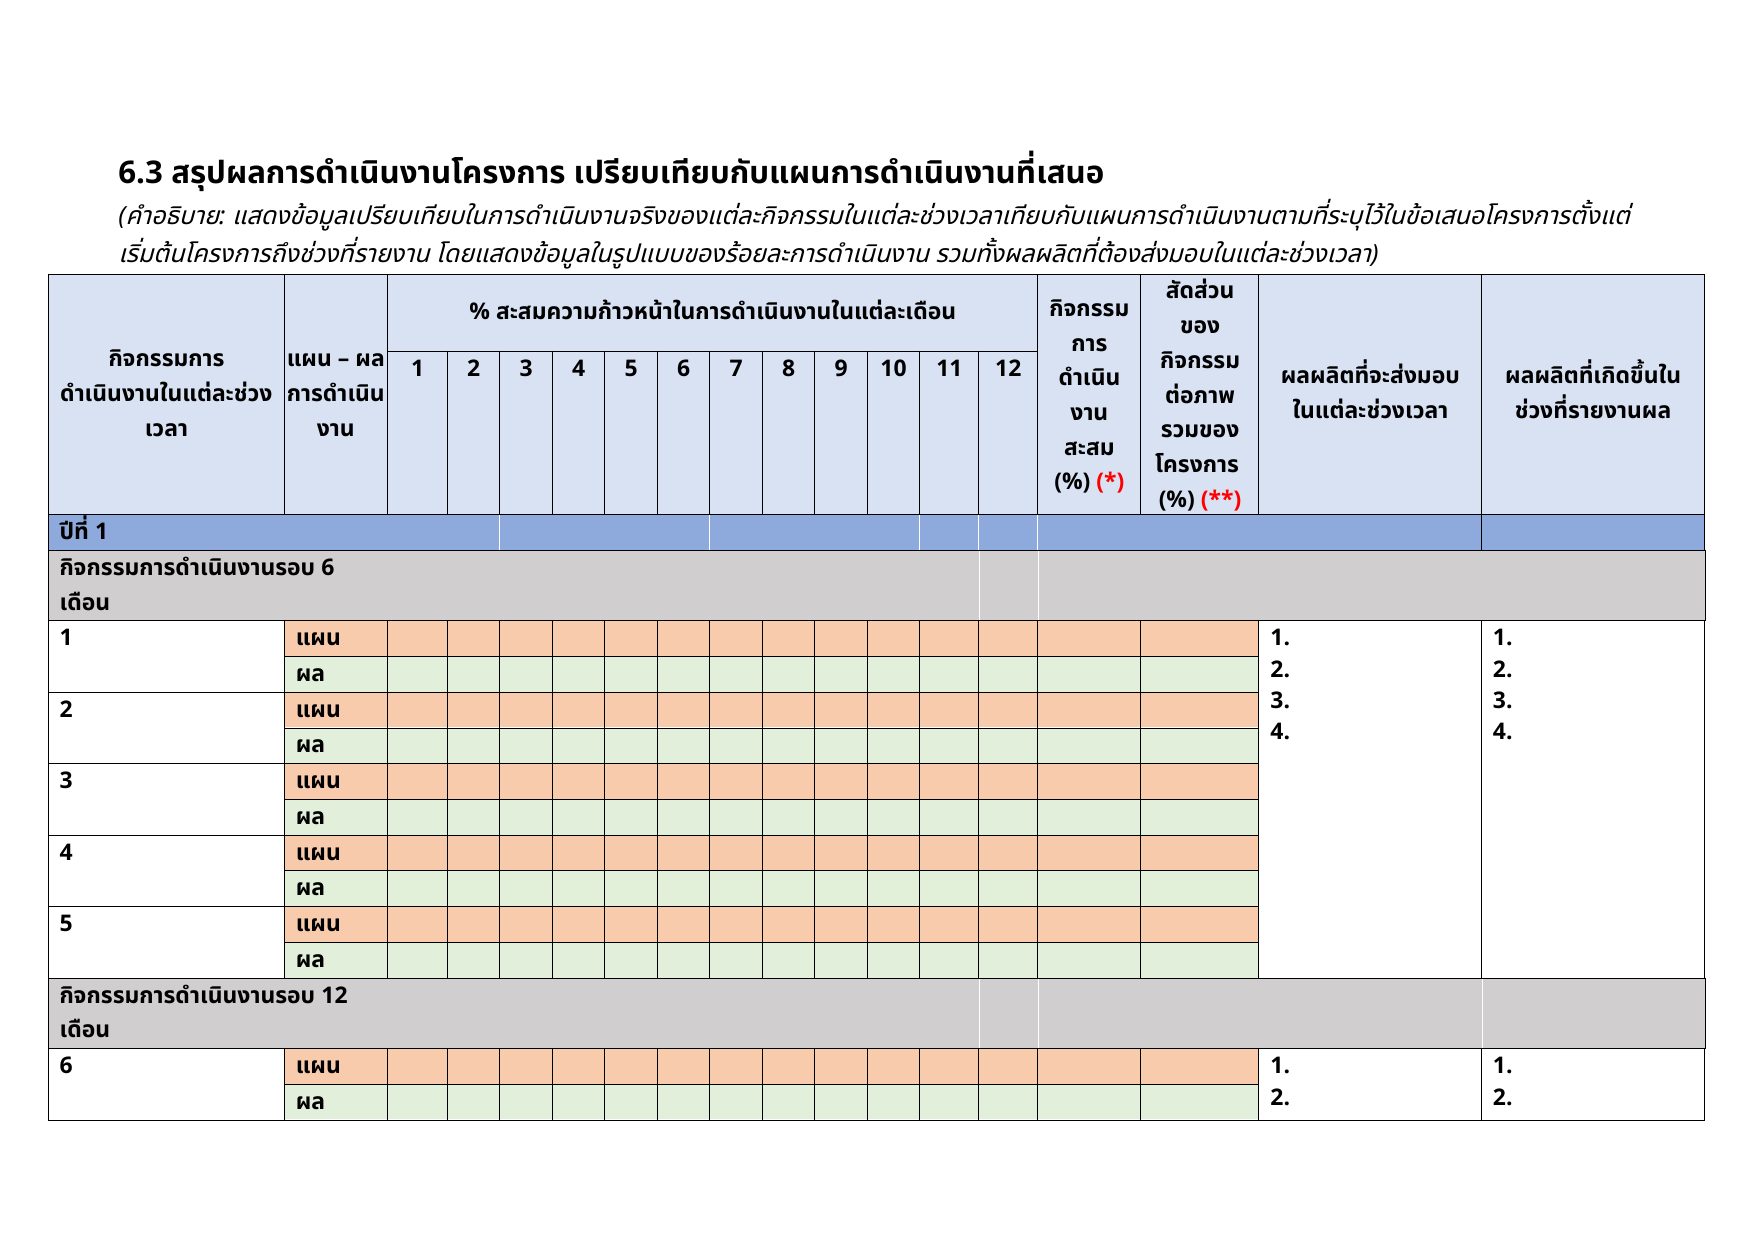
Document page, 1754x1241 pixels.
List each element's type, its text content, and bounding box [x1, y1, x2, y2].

table_header กิจกรรมการ ดำเนินงานในแต่ละช่วงเวลา [49, 275, 284, 514]
table_cell [448, 657, 499, 692]
table_header แผน – ผล การดำเนินงาน [285, 275, 387, 514]
table_cell [553, 871, 604, 906]
table_cell [553, 657, 604, 692]
table_cell [553, 729, 604, 763]
table_cell [710, 764, 762, 799]
table_cell [658, 657, 709, 692]
table_cell [605, 621, 657, 656]
table_cell [710, 693, 762, 727]
table_cell [868, 943, 919, 978]
table_cell [868, 907, 919, 942]
table_cell [388, 729, 447, 763]
table_cell [605, 764, 657, 799]
table_cell [1038, 836, 1140, 870]
table_cell [500, 943, 552, 978]
table_cell 2 [49, 693, 284, 763]
table_cell 10 [868, 352, 919, 514]
table_cell [979, 836, 1037, 870]
table_cell [500, 800, 552, 835]
table_cell [605, 871, 657, 906]
table_cell [1038, 871, 1140, 906]
table_cell แผน [285, 621, 387, 656]
table_cell [763, 693, 814, 727]
table_cell [1141, 907, 1258, 942]
table_cell [448, 764, 499, 799]
table_cell [868, 800, 919, 835]
table_cell [388, 693, 447, 727]
table_cell [448, 1049, 499, 1084]
table_cell [710, 800, 762, 835]
table_cell [815, 871, 867, 906]
table_cell [1141, 836, 1258, 870]
table_cell [710, 907, 762, 942]
table_cell [868, 871, 919, 906]
table_cell [1038, 515, 1141, 550]
table_cell 4 [49, 836, 284, 906]
table_cell [980, 979, 1038, 1048]
table_cell [448, 836, 499, 870]
table_cell [763, 621, 814, 656]
table_cell 5 [605, 352, 657, 514]
table_cell [711, 551, 763, 620]
table_header กิจกรรมการดำเนินงานสะสม (%) (*) [1038, 275, 1140, 514]
text (คำอธิบาย: แสดงข้อมูลเปรียบเทียบในการดำเนินงานจริงของแต่ละกิจกรรมในแต่ละช่วงเวลาเทียบกับแผนการดำเนินงานตามที่ระบุไว้ในข้อเสนอโครงการตั้งแต่เริ่มต้นโครงการถึงช่วงที่รายงาน โดยแสดงข้อมูลในรูปแบบของร้อยละการดำเนินงาน รวมทั้งผลผลิตที่ต้องส่งมอบในแต่ละช่วงเวลา) [118, 197, 1636, 273]
table_cell [979, 1049, 1037, 1084]
table_cell [815, 907, 867, 942]
table_cell [658, 693, 709, 727]
table_cell [388, 943, 447, 978]
table_cell [605, 943, 657, 978]
table_cell [815, 1049, 867, 1084]
table_cell 8 [763, 352, 814, 514]
table_cell [388, 764, 447, 799]
table_cell [658, 764, 709, 799]
table_cell [868, 1085, 919, 1119]
table_cell [868, 1049, 919, 1084]
table_cell [447, 515, 499, 550]
table_cell [868, 764, 919, 799]
table_cell [979, 907, 1037, 942]
table_cell [605, 729, 657, 763]
table_cell [658, 621, 709, 656]
table_cell ปีที่ 1 [49, 515, 284, 550]
table_cell 6 [658, 352, 709, 514]
table_cell [553, 943, 604, 978]
table_cell 6 [49, 1049, 284, 1119]
table_cell [1038, 800, 1140, 835]
table_cell [815, 800, 867, 835]
table_cell [815, 729, 867, 763]
table_cell [500, 657, 552, 692]
table_cell [920, 657, 978, 692]
table_cell 2 [448, 352, 499, 514]
table_cell 4 [553, 352, 604, 514]
table_cell [710, 515, 762, 550]
table_cell [763, 1085, 814, 1119]
table_cell [815, 621, 867, 656]
table_cell [448, 693, 499, 727]
table_cell [763, 764, 814, 799]
table_cell [920, 515, 978, 550]
table_cell [500, 836, 552, 870]
table_cell [763, 800, 814, 835]
table_cell [1141, 693, 1258, 727]
table_cell [920, 836, 978, 870]
table_cell [868, 979, 920, 1048]
table_cell [763, 871, 814, 906]
table_cell [815, 764, 867, 799]
table_cell [388, 836, 447, 870]
table_cell [1038, 693, 1140, 727]
table_cell [500, 693, 552, 727]
table_cell [500, 621, 552, 656]
table_cell [448, 551, 501, 620]
table_cell [448, 979, 501, 1048]
table_cell [763, 836, 814, 870]
table_cell [920, 693, 978, 727]
table_cell [605, 515, 657, 550]
table_cell [553, 764, 604, 799]
table_cell [1038, 729, 1140, 763]
table_cell [868, 657, 919, 692]
table_cell [605, 693, 657, 727]
table_cell [1038, 943, 1140, 978]
table_cell [657, 515, 709, 550]
table_cell 1 [388, 352, 447, 514]
table_cell [388, 907, 447, 942]
table_cell [815, 657, 867, 692]
table_cell [920, 979, 979, 1048]
table_cell [979, 800, 1037, 835]
table_cell ผล [285, 871, 387, 906]
table_cell [815, 693, 867, 727]
table_cell [658, 1085, 709, 1119]
table_cell [920, 764, 978, 799]
table_cell [763, 907, 814, 942]
table_cell กิจกรรมการดำเนินงานรอบ 12 เดือน [49, 979, 389, 1048]
table_cell 1. 2. 3. 4. [1482, 621, 1704, 978]
table_cell [815, 836, 867, 870]
table_cell [1260, 979, 1482, 1048]
table_cell [605, 907, 657, 942]
table_cell [979, 943, 1037, 978]
table_cell [388, 515, 447, 550]
table_cell [1141, 800, 1258, 835]
table_cell [979, 621, 1037, 656]
table_cell [1038, 621, 1140, 656]
table_cell [1482, 515, 1704, 550]
table_cell [500, 871, 552, 906]
table_cell ผล [285, 943, 387, 978]
table_cell [920, 621, 978, 656]
table_cell [763, 551, 816, 620]
table_cell [448, 943, 499, 978]
table_cell [501, 979, 553, 1048]
table_cell [762, 515, 815, 550]
table_cell [553, 621, 604, 656]
table_cell [816, 979, 868, 1048]
table_cell [1141, 621, 1258, 656]
table_cell แผน [285, 836, 387, 870]
table_cell กิจกรรมการดำเนินงานรอบ 6 เดือน [49, 551, 389, 620]
table_cell 7 [710, 352, 762, 514]
table_cell [388, 1085, 447, 1119]
table_cell [553, 907, 604, 942]
table_cell [500, 515, 552, 550]
table_cell [658, 907, 709, 942]
text 6.3 สรุปผลการดำเนินงานโครงการ เปรียบเทียบกับแผนการดำเนินงานที่เสนอ [118, 150, 1636, 197]
table_cell [920, 907, 978, 942]
table_cell [605, 1085, 657, 1119]
table_cell [658, 1049, 709, 1084]
table_cell [1142, 979, 1260, 1048]
table_cell [500, 1049, 552, 1084]
table_cell [388, 800, 447, 835]
table_cell [605, 836, 657, 870]
table_cell 1. 2. 3. 4. [1259, 621, 1481, 978]
table_cell [711, 979, 763, 1048]
table_cell [606, 551, 658, 620]
table_cell [448, 871, 499, 906]
table_cell [388, 1049, 447, 1084]
table_cell [868, 836, 919, 870]
table_cell [980, 551, 1038, 620]
table_cell [920, 800, 978, 835]
table_cell [868, 621, 919, 656]
table_cell [553, 979, 606, 1048]
table_cell [710, 836, 762, 870]
table_cell [658, 800, 709, 835]
table_cell [1260, 551, 1705, 620]
table_cell 1. 2. 3. 4. [1482, 1049, 1704, 1119]
table_cell [1038, 1049, 1140, 1084]
table_cell [658, 551, 711, 620]
table_cell [920, 871, 978, 906]
table_cell [979, 764, 1037, 799]
table_cell 5 [49, 907, 284, 978]
table_cell [553, 1085, 604, 1119]
table_cell [1039, 551, 1142, 620]
table_cell [448, 729, 499, 763]
table_cell [868, 729, 919, 763]
table_cell [1039, 979, 1142, 1048]
table_header ผลผลิตที่เกิดขึ้นในช่วงที่รายงานผล [1482, 275, 1704, 514]
table_cell 3 [500, 352, 552, 514]
table_cell [1038, 657, 1140, 692]
table_cell [710, 1085, 762, 1119]
table_cell ผล [285, 1085, 387, 1119]
table_cell [389, 979, 448, 1048]
table_cell [284, 515, 388, 550]
table_cell [763, 943, 814, 978]
table_cell [1141, 729, 1258, 763]
table_cell [1038, 1085, 1140, 1119]
table_cell [448, 907, 499, 942]
table_cell [868, 693, 919, 727]
table_cell [553, 836, 604, 870]
table_cell [605, 800, 657, 835]
table_cell [920, 1049, 978, 1084]
table_cell [500, 1085, 552, 1119]
table_cell [710, 871, 762, 906]
table_cell [710, 1049, 762, 1084]
table_header ผลผลิตที่จะส่งมอบในแต่ละช่วงเวลา [1259, 275, 1481, 514]
table_cell [763, 1049, 814, 1084]
table_cell [979, 693, 1037, 727]
table_cell [710, 657, 762, 692]
table_cell [388, 871, 447, 906]
table_cell [389, 551, 448, 620]
table_cell [658, 979, 711, 1048]
table_cell [1142, 551, 1260, 620]
table_cell [1141, 764, 1258, 799]
table_cell [920, 1085, 978, 1119]
table_cell แผน [285, 907, 387, 942]
table_cell [763, 979, 816, 1048]
table_cell [815, 515, 867, 550]
table_cell [710, 621, 762, 656]
table_header สัดส่วนของกิจกรรมต่อภาพรวมของโครงการ (%) (**) [1141, 275, 1258, 514]
table_cell [868, 551, 920, 620]
table_cell [448, 1085, 499, 1119]
table_cell [388, 657, 447, 692]
table_cell [658, 871, 709, 906]
table_cell [605, 1049, 657, 1084]
table_cell 1 [49, 621, 284, 692]
table_cell [501, 551, 553, 620]
table_cell [920, 729, 978, 763]
table_cell 3 [49, 764, 284, 835]
table_cell [1259, 515, 1481, 550]
table_cell [500, 729, 552, 763]
table_cell [763, 657, 814, 692]
table_cell 11 [920, 352, 978, 514]
table_cell [1038, 764, 1140, 799]
table_cell [763, 729, 814, 763]
table_cell [658, 729, 709, 763]
table_cell [1141, 515, 1259, 550]
table_cell [658, 836, 709, 870]
table_cell [1141, 871, 1258, 906]
table_cell [867, 515, 919, 550]
table_cell แผน [285, 1049, 387, 1084]
table_cell [553, 693, 604, 727]
table_cell ผล [285, 657, 387, 692]
table_header % สะสมความก้าวหน้าในการดำเนินงานในแต่ละเดือน [388, 275, 1037, 351]
table_cell [448, 621, 499, 656]
table_cell [815, 1085, 867, 1119]
table_cell [448, 800, 499, 835]
table_cell ผล [285, 729, 387, 763]
table_cell [388, 621, 447, 656]
table_cell 9 [815, 352, 867, 514]
table_cell [500, 907, 552, 942]
table_cell [606, 979, 658, 1048]
table_cell แผน [285, 693, 387, 727]
table_cell [710, 943, 762, 978]
table_cell [1141, 657, 1258, 692]
table_cell [1141, 1049, 1258, 1084]
table_cell [920, 943, 978, 978]
table_cell [979, 657, 1037, 692]
table_cell [553, 551, 606, 620]
table_cell [553, 1049, 604, 1084]
table_cell [1141, 943, 1258, 978]
table_cell 12 [979, 352, 1037, 514]
table_cell [1483, 979, 1705, 1048]
table_cell [1038, 907, 1140, 942]
table_cell [710, 729, 762, 763]
table_cell [552, 515, 605, 550]
table_cell [979, 729, 1037, 763]
table_cell [815, 943, 867, 978]
table_cell [500, 764, 552, 799]
table_cell [979, 515, 1037, 550]
table_cell [553, 800, 604, 835]
table_cell [658, 943, 709, 978]
table_cell ผล [285, 800, 387, 835]
table_cell [605, 657, 657, 692]
table_cell [920, 551, 979, 620]
table_cell [979, 871, 1037, 906]
table_cell [816, 551, 868, 620]
table_cell 1. 2. 3. 4. [1259, 1049, 1481, 1119]
table_cell [979, 1085, 1037, 1119]
table_cell แผน [285, 764, 387, 799]
table_cell [1141, 1085, 1258, 1119]
